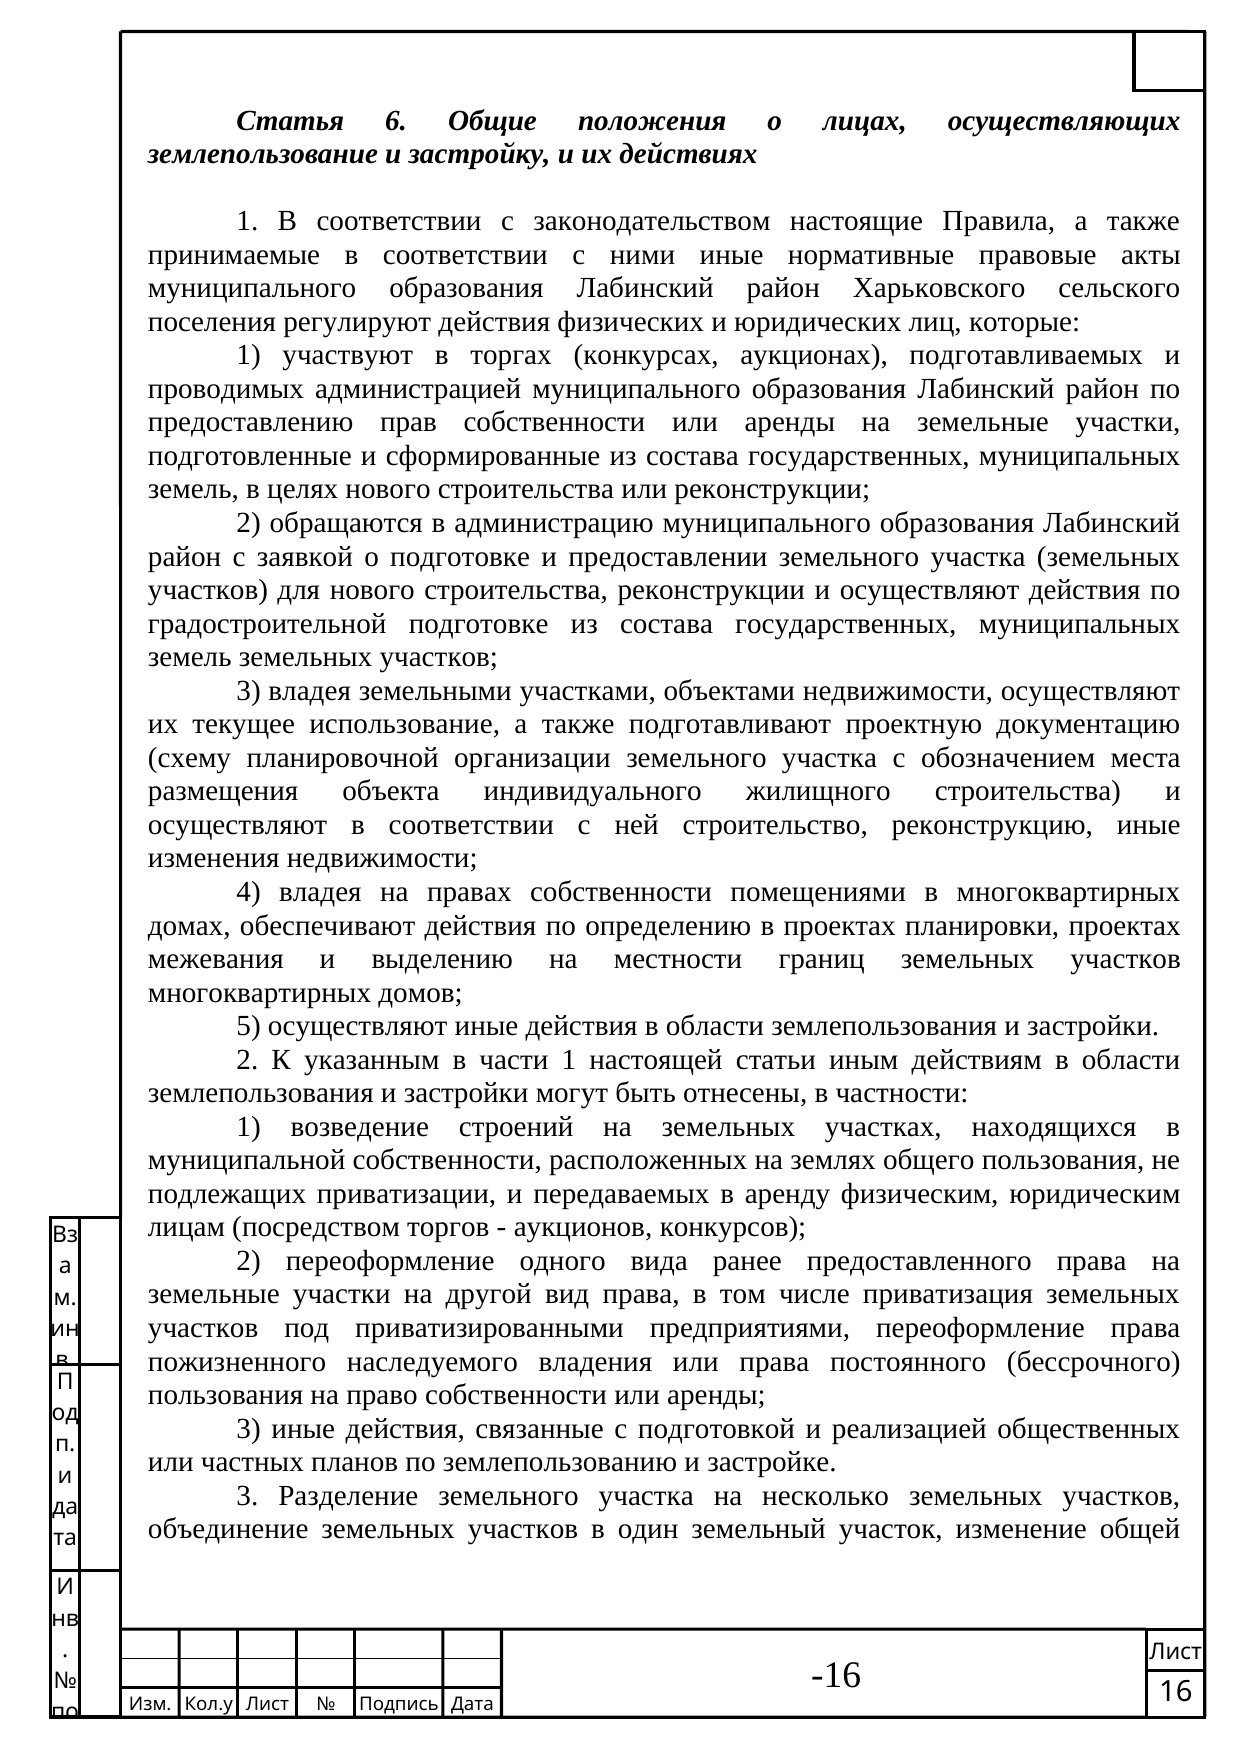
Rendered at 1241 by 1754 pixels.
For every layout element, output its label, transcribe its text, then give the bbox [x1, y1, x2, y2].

text 3) иные действия, связанные с подготовкой и реализацией общественных или частных планов по землепользованию и застройке. [148, 1411, 1181, 1478]
text 5) осуществляют иные действия в области землепользования и застройки. [148, 1008, 1181, 1042]
text Статья 6. Общие положения о лицах, осуществляющих землепользование и застройку, и их действиях [148, 103, 1181, 170]
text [148, 1478, 1181, 1545]
text 1. В соответствии с законодательством настоящие Правила, а также принимаемые в соответствии с ними иные нормативные правовые акты муниципального образования Лабинский район Харьковского сельского поселения регулируют действия физических и юридических лиц, которые: [148, 203, 1181, 337]
text 2) переоформление одного вида ранее предоставленного права на земельные участки на другой вид права, в том числе приватизация земельных участков под приватизированными предприятиями, переоформление права пожизненного наследуемого владения или права постоянного (бессрочного) пользования на право собственности или аренды; [148, 1243, 1181, 1411]
text 3) владея земельными участками, объектами недвижимости, осуществляют их текущее использование, а также подготавливают проектную документацию (схему планировочной организации земельного участка с обозначением места размещения объекта индивидуального жилищного строительства) и осуществляют в соответствии с ней строительство, реконструкцию, иные изменения недвижимости; [148, 673, 1181, 874]
text 1) участвуют в торгах (конкурсах, аукционах), подготавливаемых и проводимых администрацией муниципального образования Лабинский район по предоставлению прав собственности или аренды на земельные участки, подготовленные и сформированные из состава государственных, муниципальных земель, в целях нового строительства или реконструкции; [148, 337, 1181, 505]
text 2) обращаются в администрацию муниципального образования Лабинский район с заявкой о подготовке и предоставлении земельного участка (земельных участков) для нового строительства, реконструкции и осуществляют действия по градостроительной подготовке из состава государственных, муниципальных земель земельных участков; [148, 505, 1181, 673]
text 2. К указанным в части 1 настоящей статьи иным действиям в области землепользования и застройки могут быть отнесены, в частности: [148, 1042, 1181, 1109]
text 4) владея на правах собственности помещениями в многоквартирных домах, обеспечивают действия по определению в проектах планировки, проектах межевания и выделению на местности границ земельных участков многоквартирных домов; [148, 874, 1181, 1008]
text 1) возведение строений на земельных участках, находящихся в муниципальной собственности, расположенных на землях общего пользования, не подлежащих приватизации, и передаваемых в аренду физическим, юридическим лицам (посредством торгов - аукционов, конкурсов); [148, 1109, 1181, 1243]
